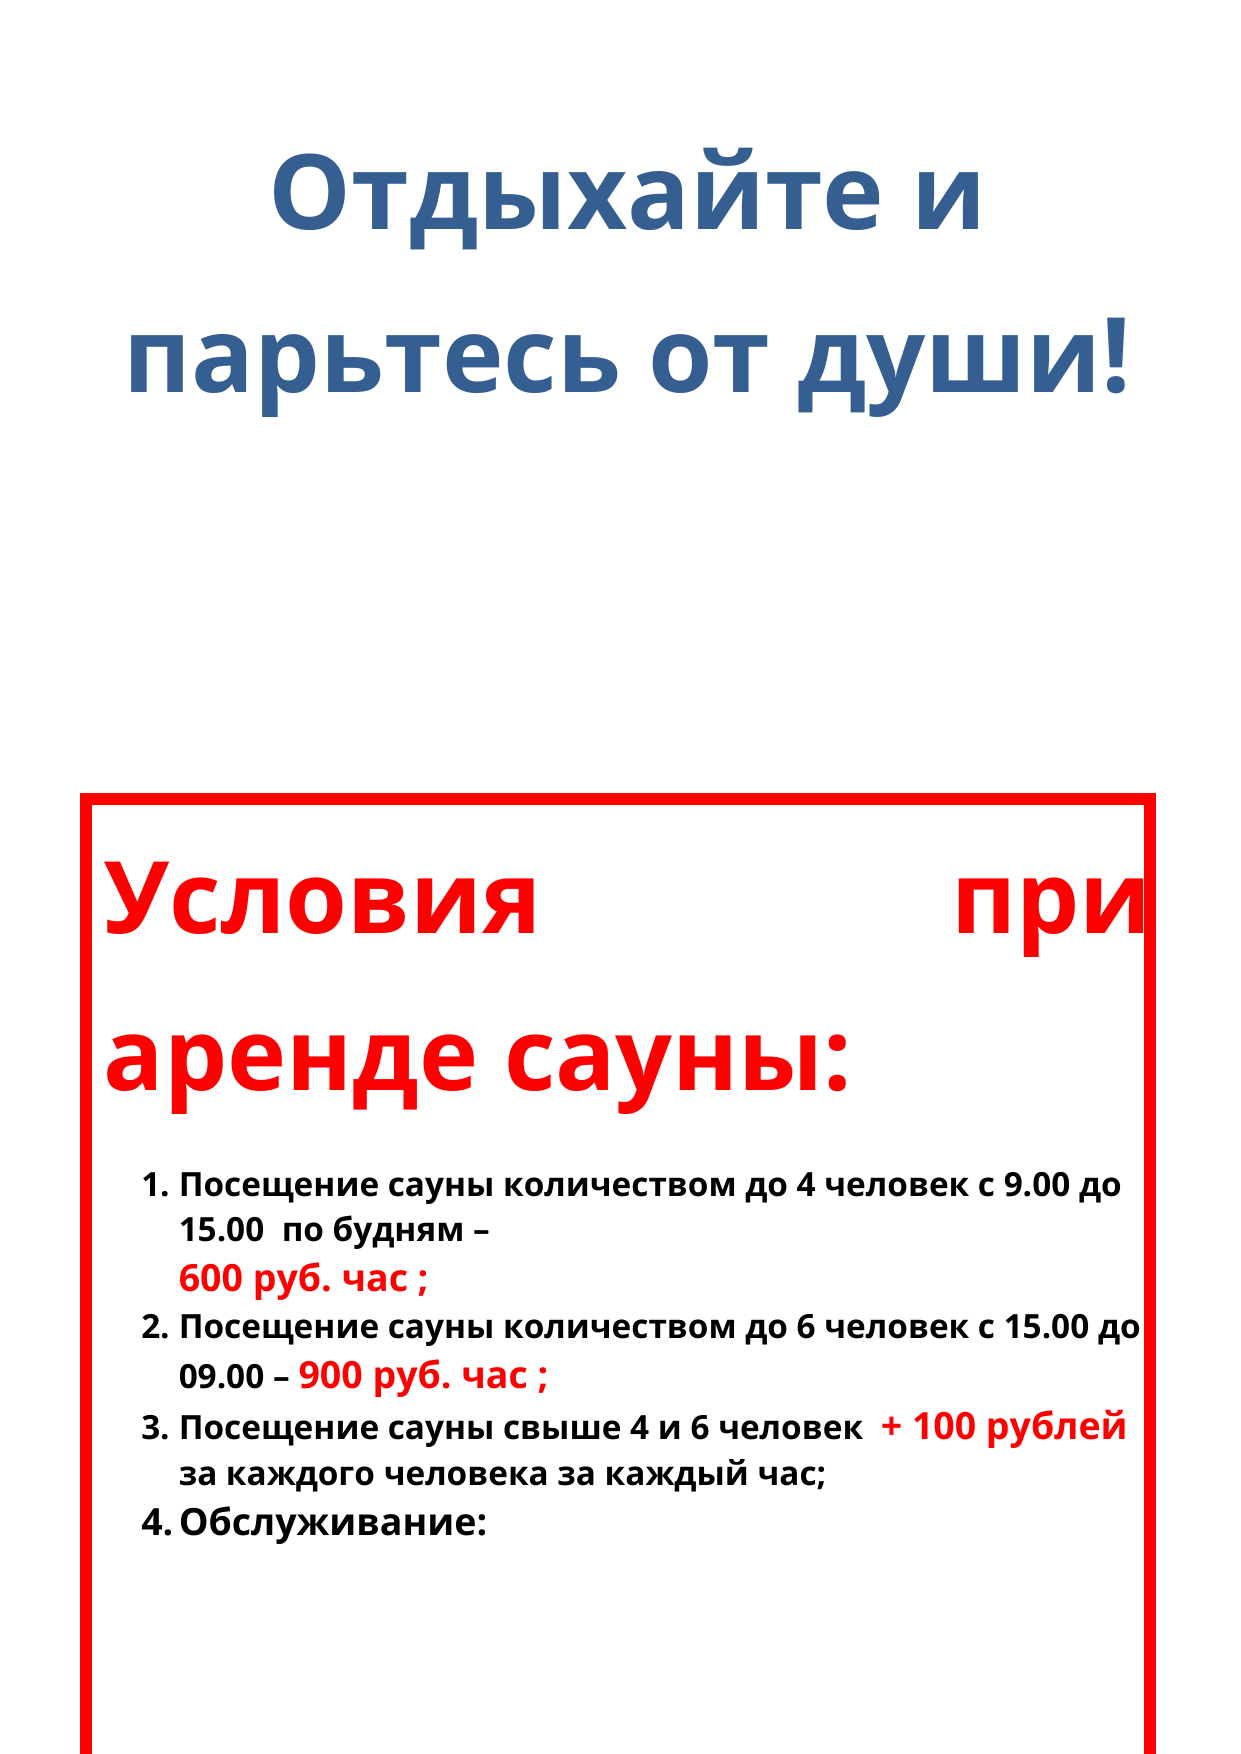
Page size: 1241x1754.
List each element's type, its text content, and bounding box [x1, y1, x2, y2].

list 600 руб. час ; [178, 1252, 1152, 1303]
text Отдыхайте и парьтесь от души! [103, 118, 1152, 423]
list Обслуживание: [141, 1496, 1152, 1547]
list Посещение сауны свыше 4 и 6 человек + 100 рублей за каждого человека за каждый час; [141, 1399, 1152, 1496]
text Условия при аренде сауны: [103, 827, 1152, 1119]
list Посещение сауны количеством до 4 человек с 9.00 до 15.00 по будням – [141, 1161, 1152, 1252]
list Посещение сауны количеством до 6 человек с 15.00 до 09.00 – 900 руб. час ; [141, 1303, 1152, 1399]
